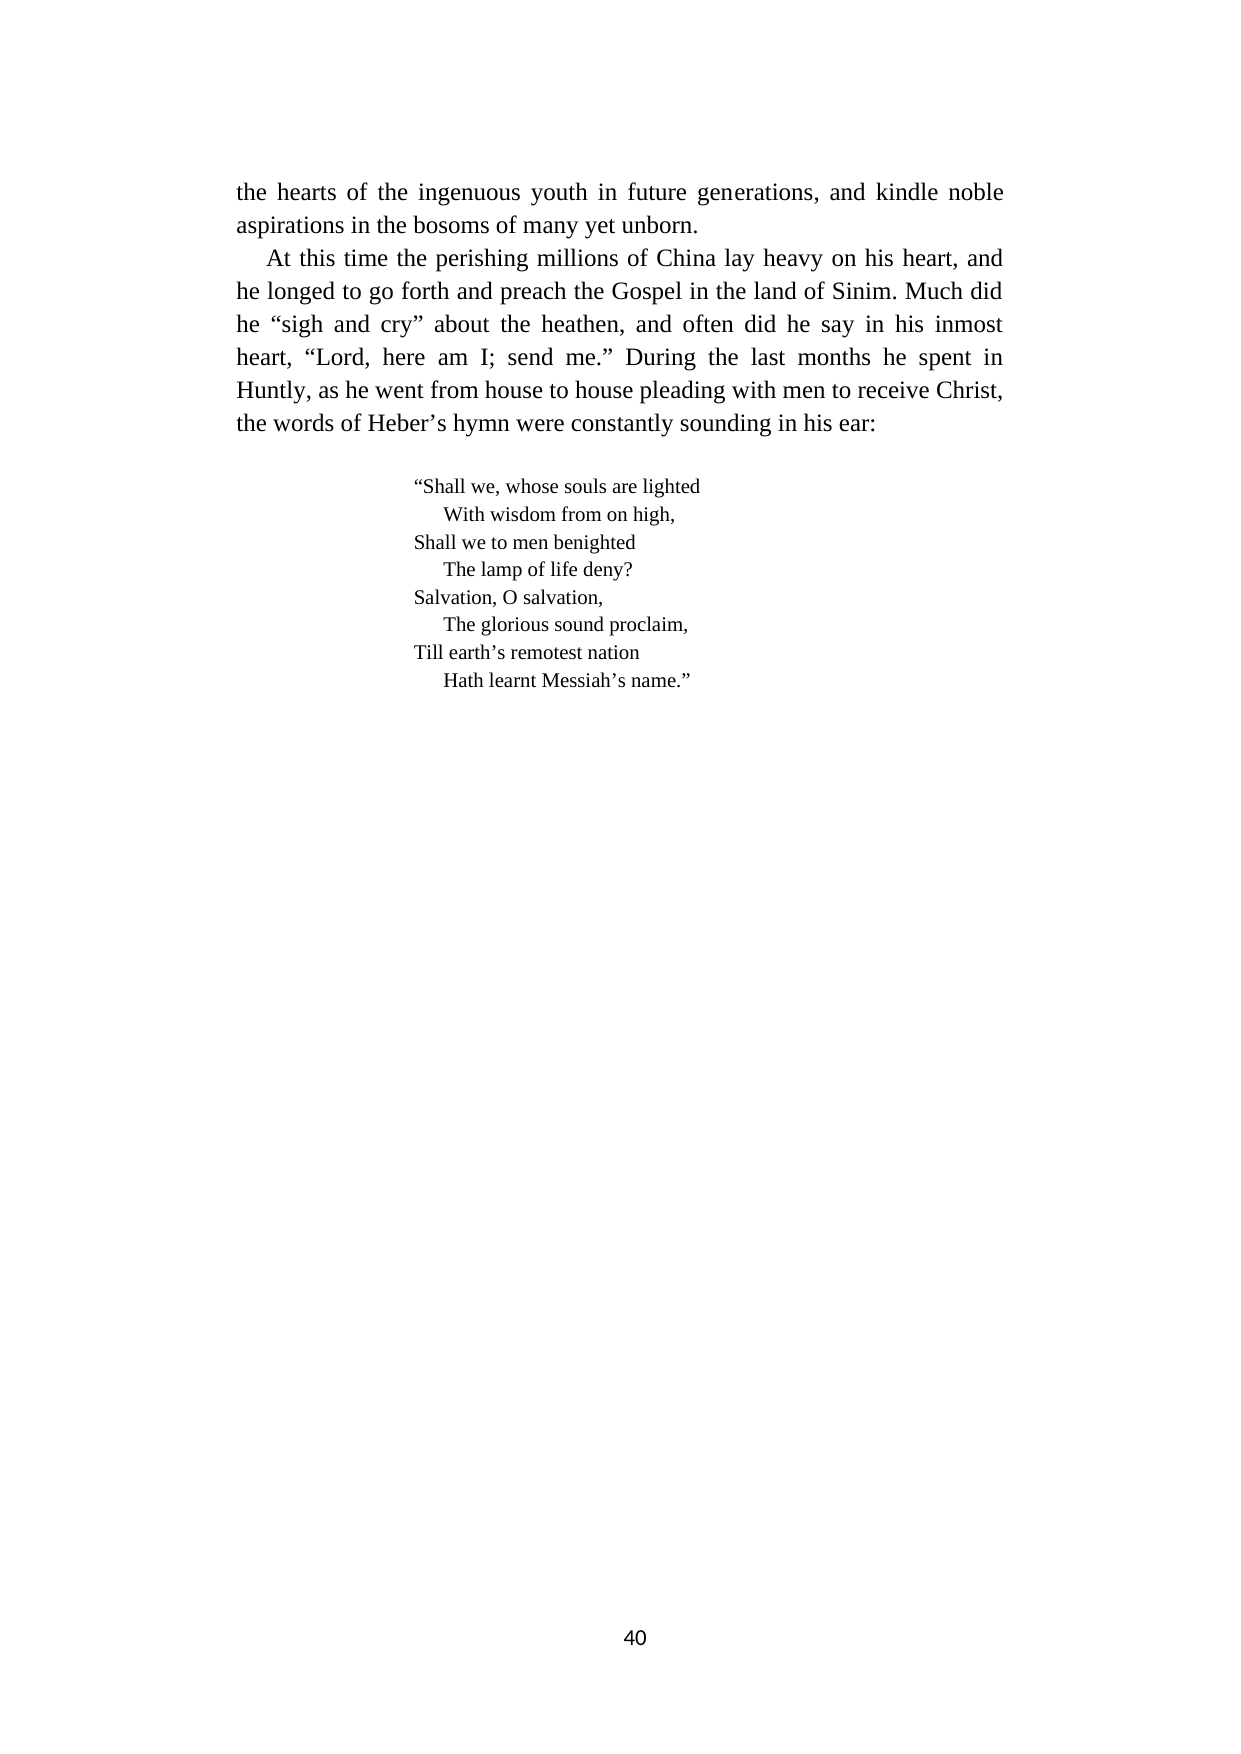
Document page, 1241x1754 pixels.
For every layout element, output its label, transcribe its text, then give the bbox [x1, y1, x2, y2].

text Salvation, O salvation, [236, 585, 1004, 609]
text “Shall we, whose souls are lighted [236, 474, 1004, 498]
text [236, 177, 1004, 239]
text Shall we to men benighted [236, 529, 1004, 554]
text At this time the perishing millions of China lay heavy on his heart, and he longed to go forth and preach the Gospel in the land of Sinim. Much did he “sigh and cry” about the heathen, and often did he say in his inmost heart, “Lord, here am I; send me.” During the last months he spent in Huntly, as he went from house to house pleading with men to receive Christ, the words of Heber’s hymn were constantly sounding in his ear: [236, 243, 1004, 437]
text The lamp of life deny? [236, 557, 1004, 581]
text Hath learnt Messiah’s name.” [236, 668, 1004, 692]
text Till earth’s remotest nation [236, 640, 1004, 664]
text With wisdom from on high, [236, 502, 1004, 526]
text The glorious sound proclaim, [236, 612, 1004, 636]
